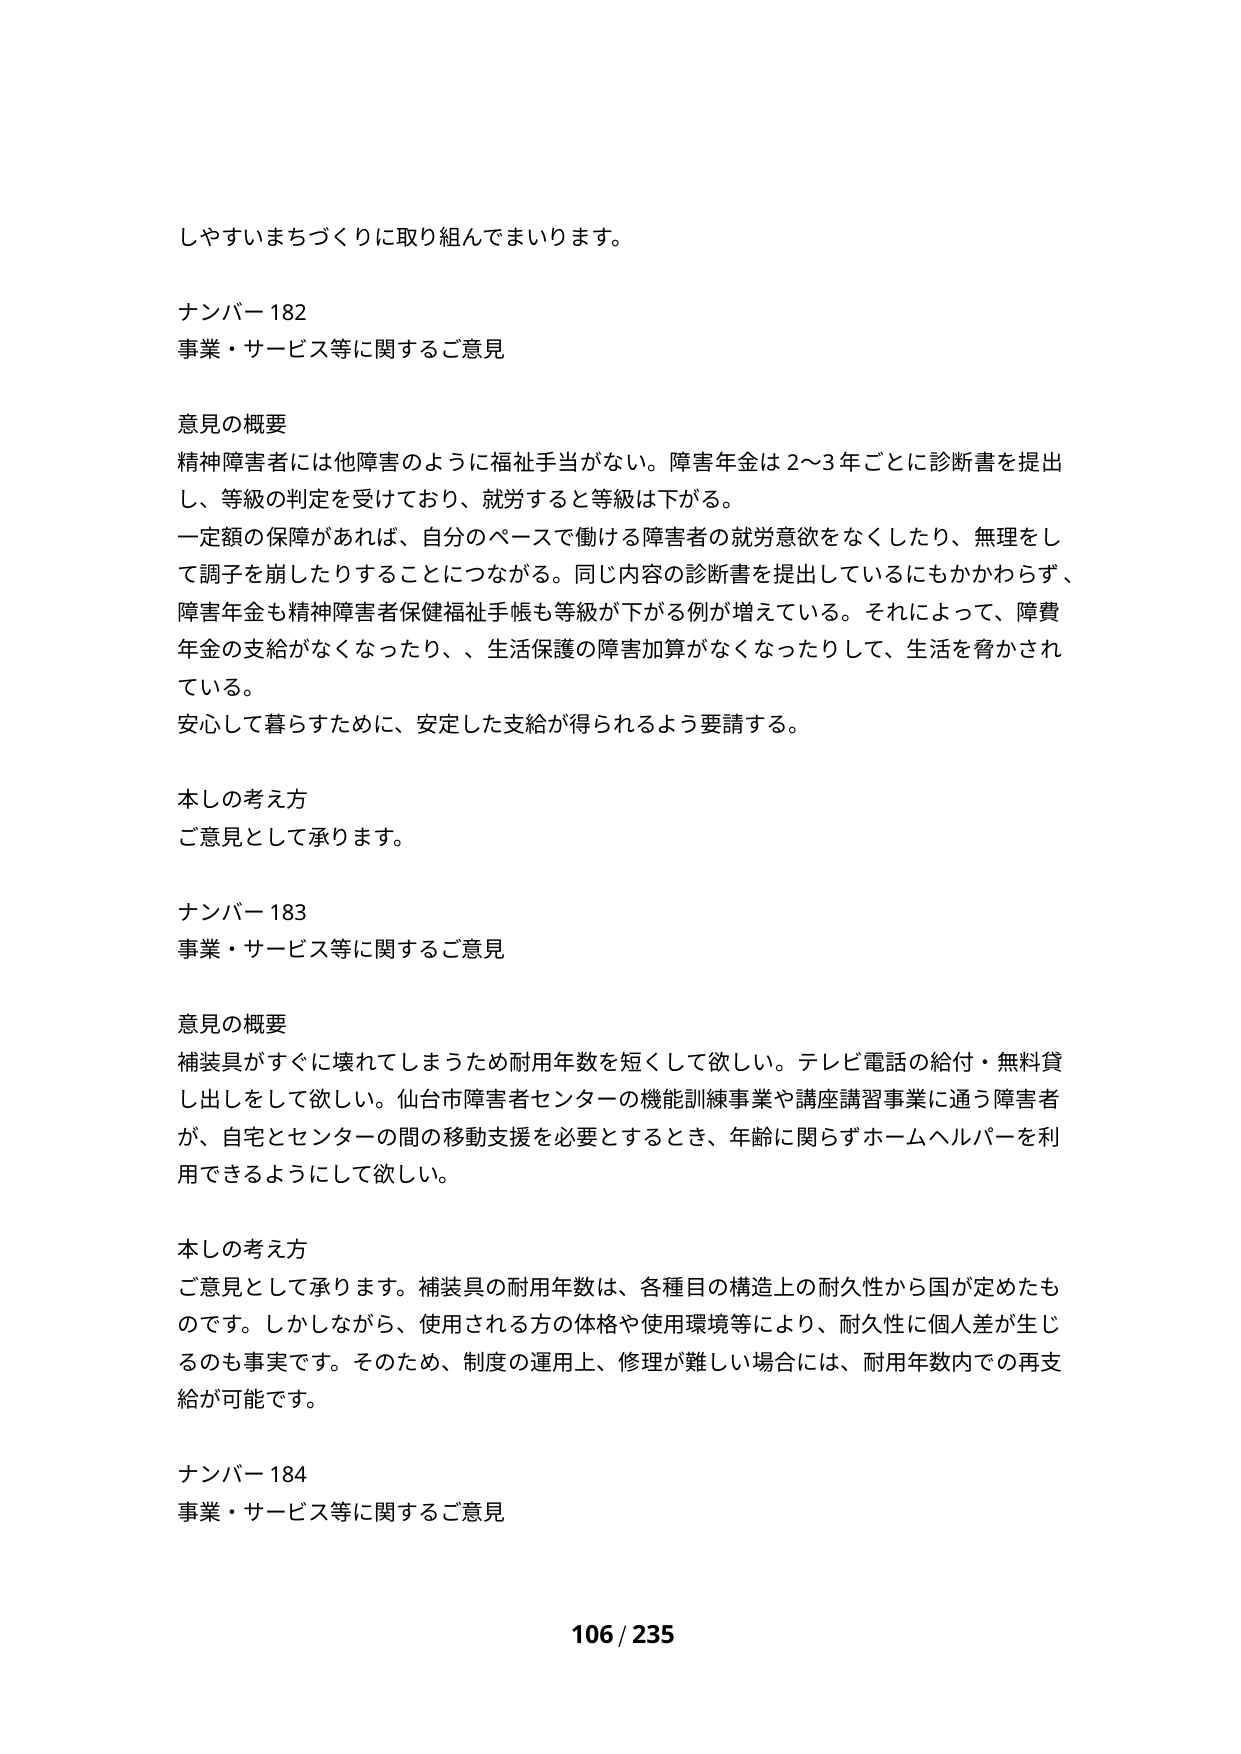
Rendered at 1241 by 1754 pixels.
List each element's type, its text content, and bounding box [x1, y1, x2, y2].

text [177, 217, 1063, 254]
text ナンバー184 [177, 1454, 1063, 1492]
text 本しの考え方 [177, 1229, 1063, 1267]
text 一定額の保障があれば、自分のペースで働ける障害者の就労意欲をなくしたり、無理をして調子を崩したりすることにつながる。同じ内容の診断書を提出しているにもかかわらず、障害年金も精神障害者保健福祉手帳も等級が下がる例が増えている。それによって、障費年金の支給がなくなったり、、生活保護の障害加算がなくなったりして、生活を脅かされている。 [177, 517, 1063, 704]
text 補装具がすぐに壊れてしまうため耐用年数を短くして欲しい。テレビ電話の給付・無料貸し出しをして欲しい。仙台市障害者センターの機能訓練事業や講座講習事業に通う障害者が、自宅とセンターの間の移動支援を必要とするとき、年齢に関らずホームヘルパーを利用できるようにして欲しい。 [177, 1042, 1063, 1192]
text 事業・サービス等に関するご意見 [177, 1492, 1063, 1529]
text 事業・サービス等に関するご意見 [177, 929, 1063, 967]
text 精神障害者には他障害のように福祉手当がない。障害年金は2～3年ごとに診断書を提出し、等級の判定を受けており、就労すると等級は下がる。 [177, 442, 1063, 517]
text ナンバー182 [177, 292, 1063, 329]
text 事業・サービス等に関するご意見 [177, 329, 1063, 367]
text 本しの考え方 [177, 779, 1063, 817]
text ご意見として承ります。 [177, 817, 1063, 854]
text 安心して暮らすために、安定した支給が得られるよう要請する。 [177, 704, 1063, 742]
text 意見の概要 [177, 404, 1063, 442]
text 意見の概要 [177, 1004, 1063, 1042]
text ご意見として承ります。補装具の耐用年数は、各種目の構造上の耐久性から国が定めたものです。しかしながら、使用される方の体格や使用環境等により、耐久性に個人差が生じるのも事実です。そのため、制度の運用上、修理が難しい場合には、耐用年数内での再支給が可能です。 [177, 1267, 1063, 1417]
text ナンバー183 [177, 892, 1063, 929]
